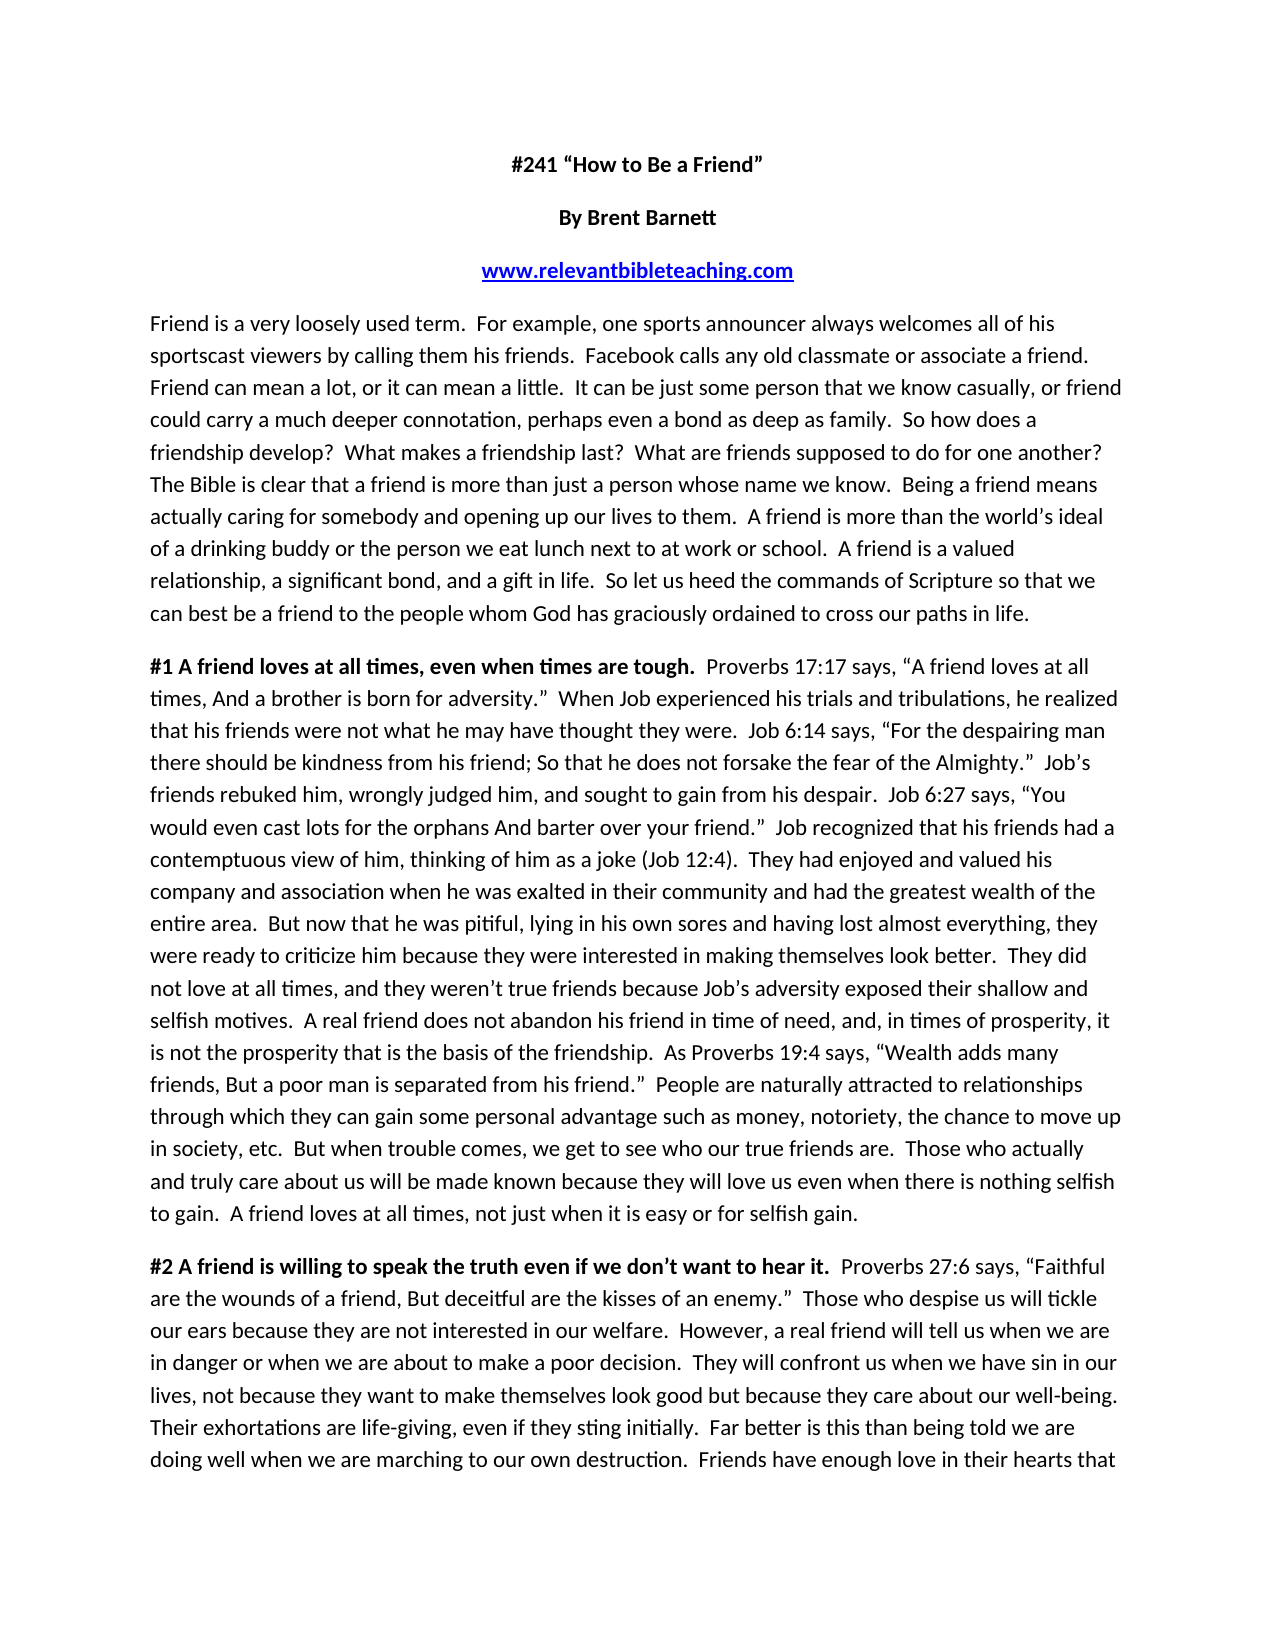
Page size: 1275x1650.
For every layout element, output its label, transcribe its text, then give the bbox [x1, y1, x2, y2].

text Friend is a very loosely used term. For example, one sports announcer always welcomes all of his sportscast viewers by calling them his friends. Facebook calls any old classmate or associate a friend. Friend can mean a lot, or it can mean a little. It can be just some person that we know casually, or friend could carry a much deeper connotation, perhaps even a bond as deep as family. So how does a friendship develop? What makes a friendship last? What are friends supposed to do for one another? The Bible is clear that a friend is more than just a person whose name we know. Being a friend means actually caring for somebody and opening up our lives to them. A friend is more than the world’s ideal of a drinking buddy or the person we eat lunch next to at work or school. A friend is a valued relationship, a significant bond, and a gift in life. So let us heed the commands of Scripture so that we can best be a friend to the people whom God has graciously ordained to cross our paths in life. [150, 309, 1125, 627]
text #1 A friend loves at all times, even when times are tough. Proverbs 17:17 says, “A friend loves at all times, And a brother is born for adversity.” When Job experienced his trials and tribulations, he realized that his friends were not what he may have thought they were. Job 6:14 says, “For the despairing man there should be kindness from his friend; So that he does not forsake the fear of the Almighty.” Job’s friends rebuked him, wrongly judged him, and sought to gain from his despair. Job 6:27 says, “You would even cast lots for the orphans And barter over your friend.” Job recognized that his friends had a contemptuous view of him, thinking of him as a joke (Job 12:4). They had enjoyed and valued his company and association when he was exalted in their community and had the greatest wealth of the entire area. But now that he was pitiful, lying in his own sores and having lost almost everything, they were ready to criticize him because they were interested in making themselves look better. They did not love at all times, and they weren’t true friends because Job’s adversity exposed their shallow and selfish motives. A real friend does not abandon his friend in time of need, and, in times of prosperity, it is not the prosperity that is the basis of the friendship. As Proverbs 19:4 says, “Wealth adds many friends, But a poor man is separated from his friend.” People are naturally attracted to relationships through which they can gain some personal advantage such as money, notoriety, the chance to move up in society, etc. But when trouble comes, we get to see who our true friends are. Those who actually and truly care about us will be made known because they will love us even when there is nothing selfish to gain. A friend loves at all times, not just when it is easy or for selfish gain. [150, 652, 1125, 1227]
text #241 “How to Be a Friend” [150, 150, 1125, 178]
text www.relevantbibleteaching.com [150, 256, 1125, 284]
text By Brent Barnett [150, 203, 1125, 231]
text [150, 1252, 1125, 1473]
